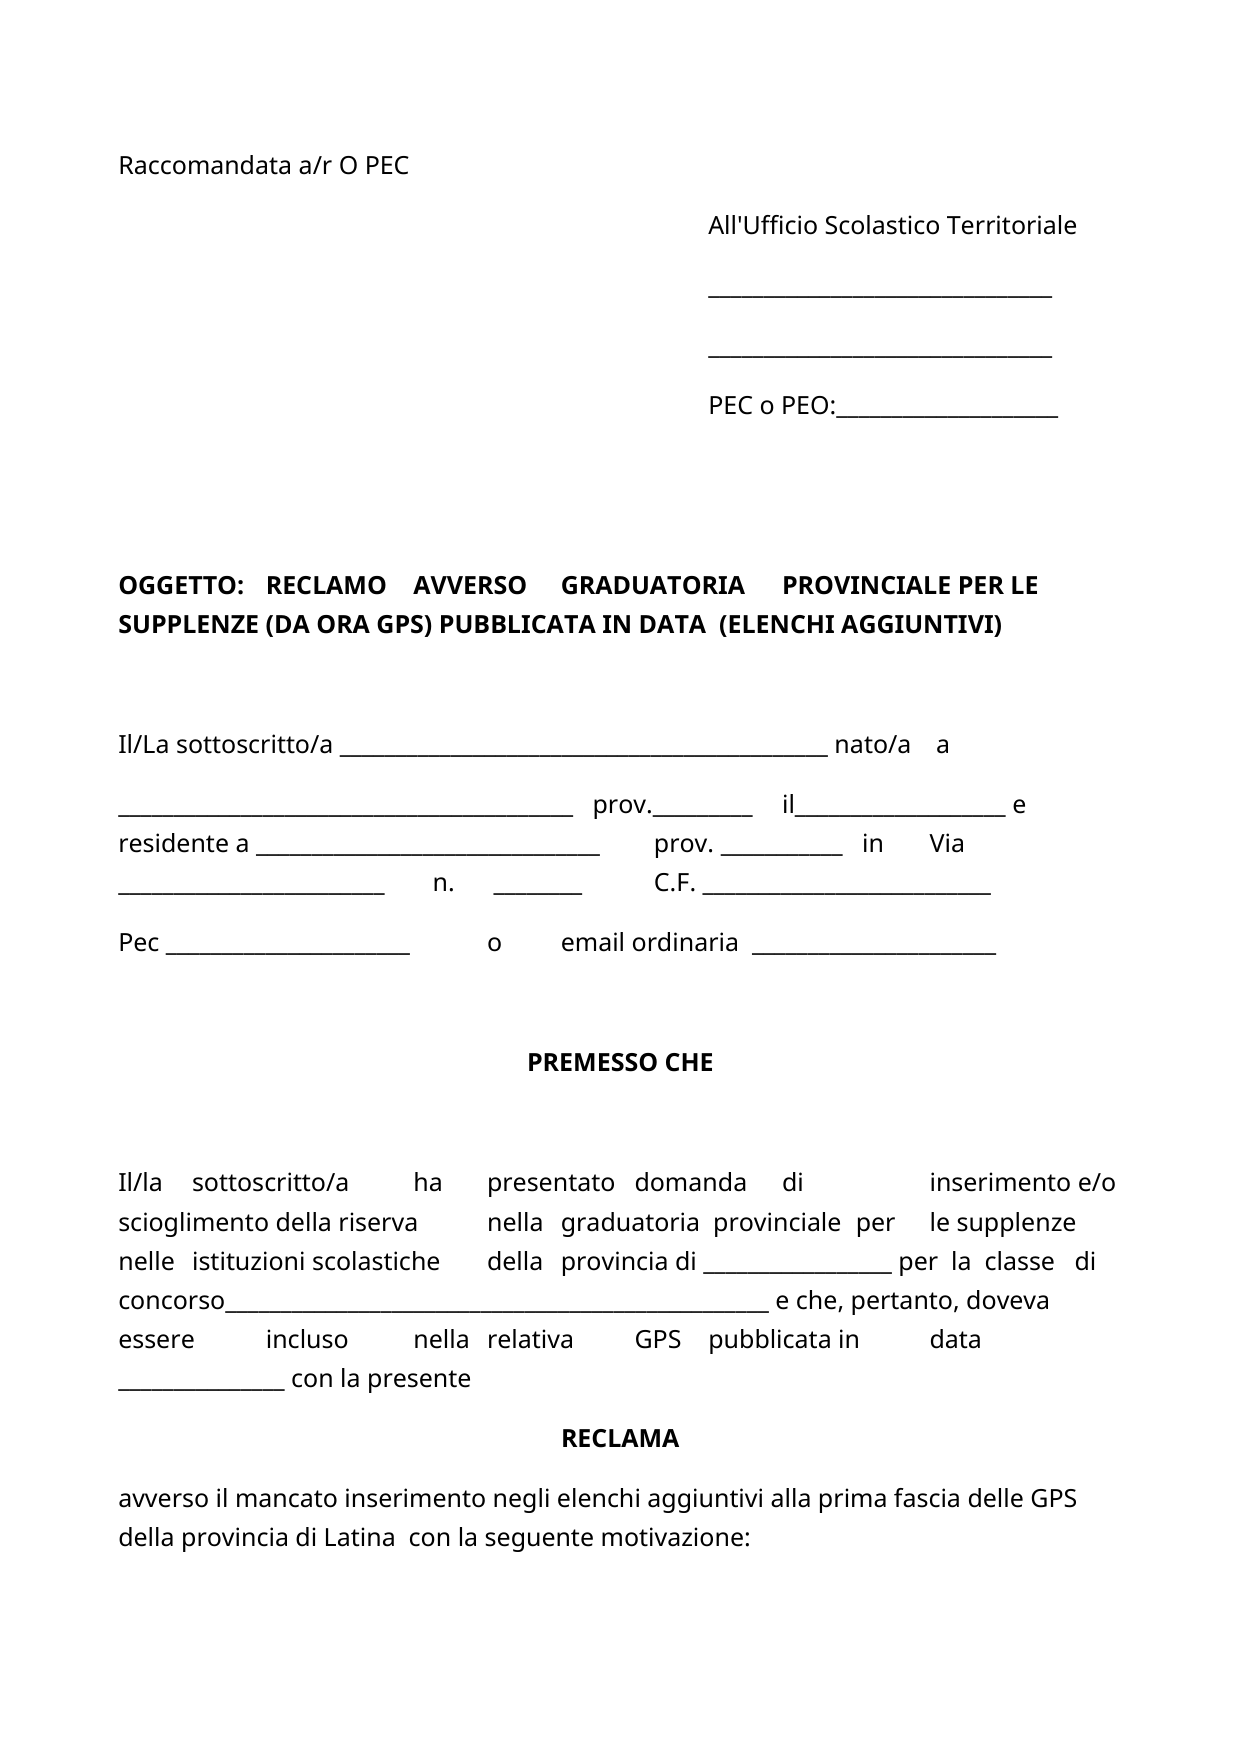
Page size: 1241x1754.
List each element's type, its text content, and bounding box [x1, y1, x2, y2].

text PREMESSO CHE [118, 1045, 1122, 1079]
text RECLAMA [118, 1421, 1122, 1455]
text Raccomandata a/r O PEC [118, 148, 1122, 182]
text _______________________________ [118, 328, 1122, 362]
text Il/la sottoscritto/a ha presentato domanda di inserimento e/o scioglimento della riserva nella graduatoria provinciale per le supplenze nelle istituzioni scolastiche della provincia di _________________ per la classe di concorso_________________________________________________ e che, pertanto, doveva essere incluso nella relativa GPS pubblicata in data _______________ con la presente [118, 1165, 1122, 1395]
text _______________________________ [118, 268, 1122, 302]
text avverso il mancato inserimento negli elenchi aggiuntivi alla prima fascia delle GPS della provincia di Latina con la seguente motivazione: [118, 1481, 1122, 1554]
text Il/La sottoscritto/a ____________________________________________ nato/a a [118, 727, 1122, 761]
text _________________________________________ prov._________ il___________________ e residente a _______________________________ prov. ___________ in Via ________________________ n. ________ C.F. __________________________ [118, 787, 1122, 899]
text PEC o PEO:____________________ [118, 388, 1122, 422]
text OGGETTO: RECLAMO AVVERSO GRADUATORIA PROVINCIALE PER LE SUPPLENZE (DA ORA GPS) PUBBLICATA IN DATA (ELENCHI AGGIUNTIVI) [118, 568, 1122, 641]
text Pec ______________________ o email ordinaria ______________________ [118, 925, 1122, 959]
text All'Ufficio Scolastico Territoriale [118, 208, 1122, 242]
